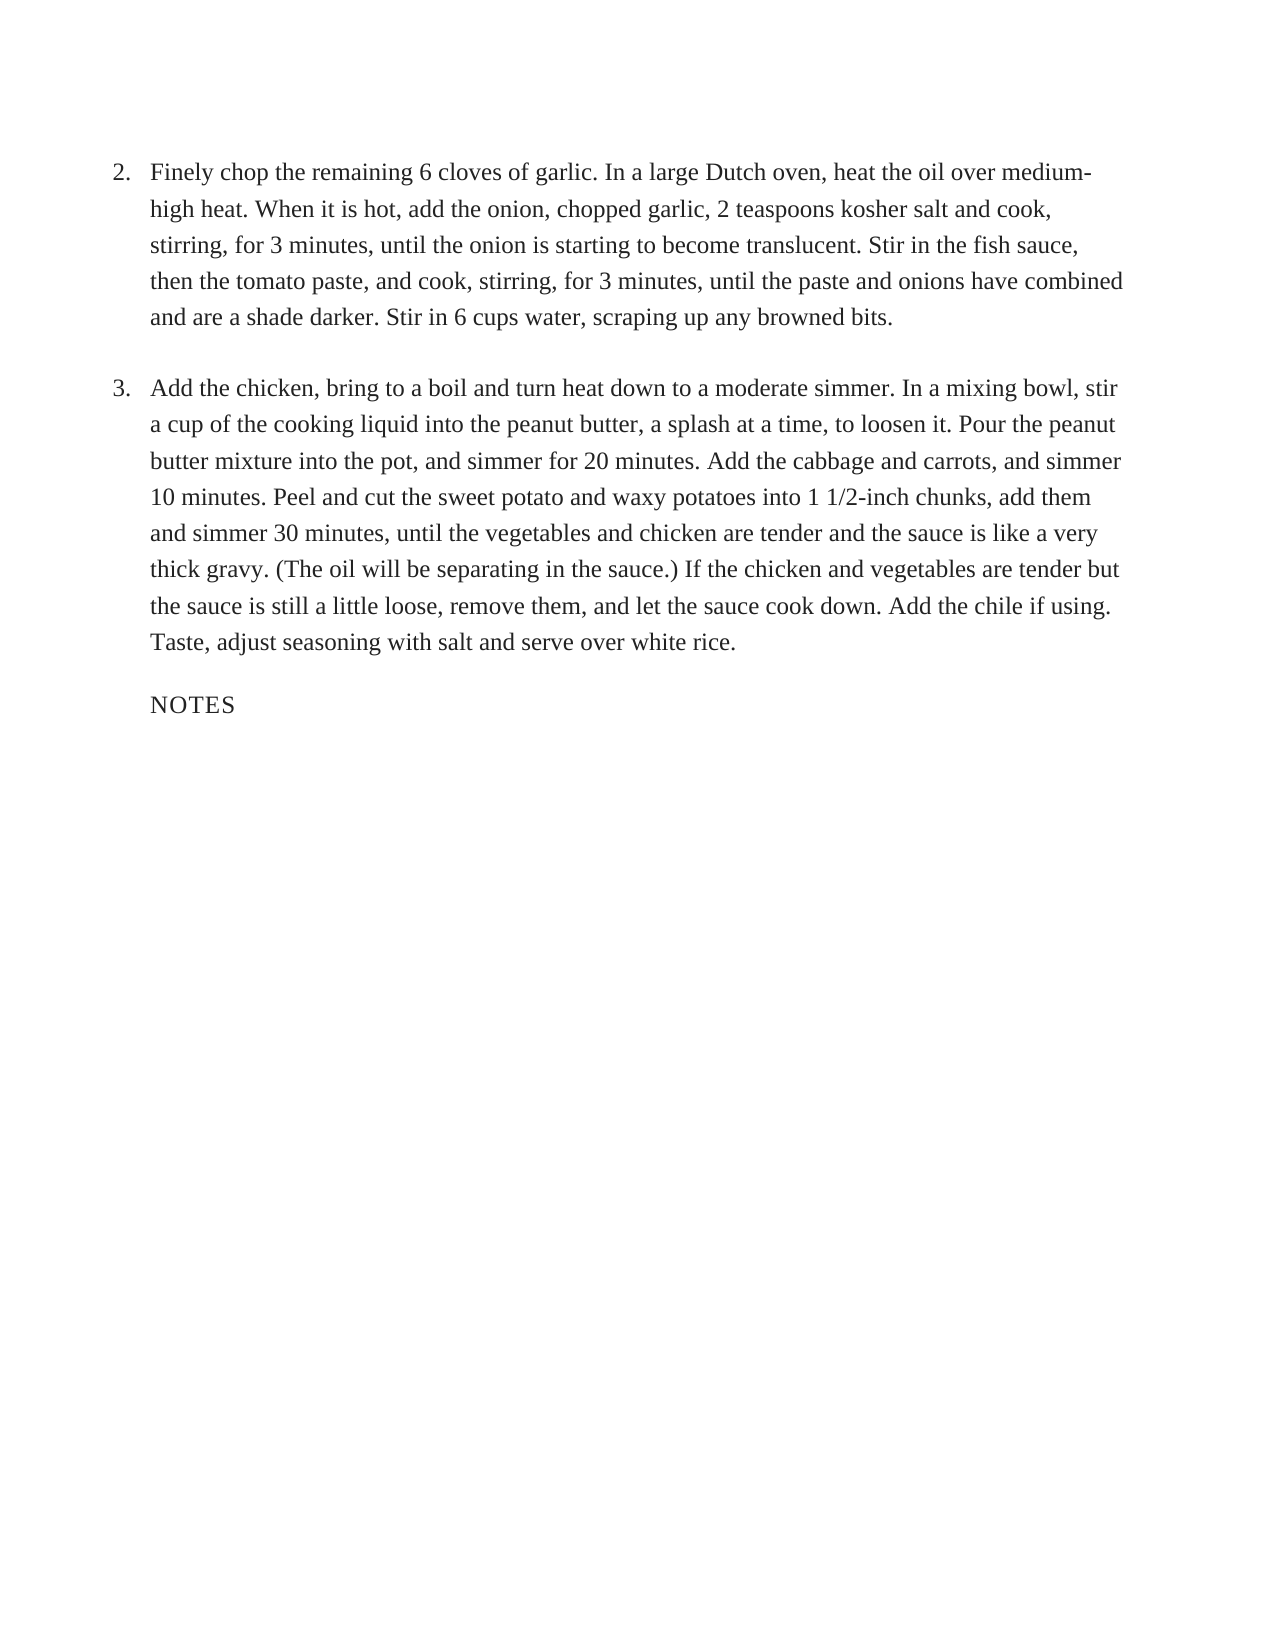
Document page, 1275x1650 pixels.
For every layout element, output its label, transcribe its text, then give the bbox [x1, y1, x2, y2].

list Add the chicken, bring to a boil and turn heat down to a moderate simmer. In a mixing bowl, stir a cup of the cooking liquid into the peanut butter, a splash at a time, to loosen it. Pour the peanut butter mixture into the pot, and simmer for 20 minutes. Add the cabbage and carrots, and simmer 10 minutes. Peel and cut the sweet potato and waxy potatoes into 1 1/2-inch chunks, add them and simmer 30 minutes, until the vegetables and chicken are tender and the sauce is like a very thick gravy. (The oil will be separating in the sauce.) If the chicken and vegetables are tender but the sauce is still a little loose, remove them, and let the sauce cook down. Add the chile if using. Taste, adjust seasoning with salt and serve over white rice. [112, 366, 1125, 656]
text NOTES [150, 690, 1125, 719]
list Finely chop the remaining 6 cloves of garlic. In a large Dutch oven, heat the oil over medium-high heat. When it is hot, add the onion, chopped garlic, 2 teaspoons kosher salt and cook, stirring, for 3 minutes, until the onion is starting to become translucent. Stir in the fish sauce, then the tomato paste, and cook, stirring, for 3 minutes, until the paste and onions have combined and are a shade darker. Stir in 6 cups water, scraping up any browned bits. [112, 150, 1125, 331]
